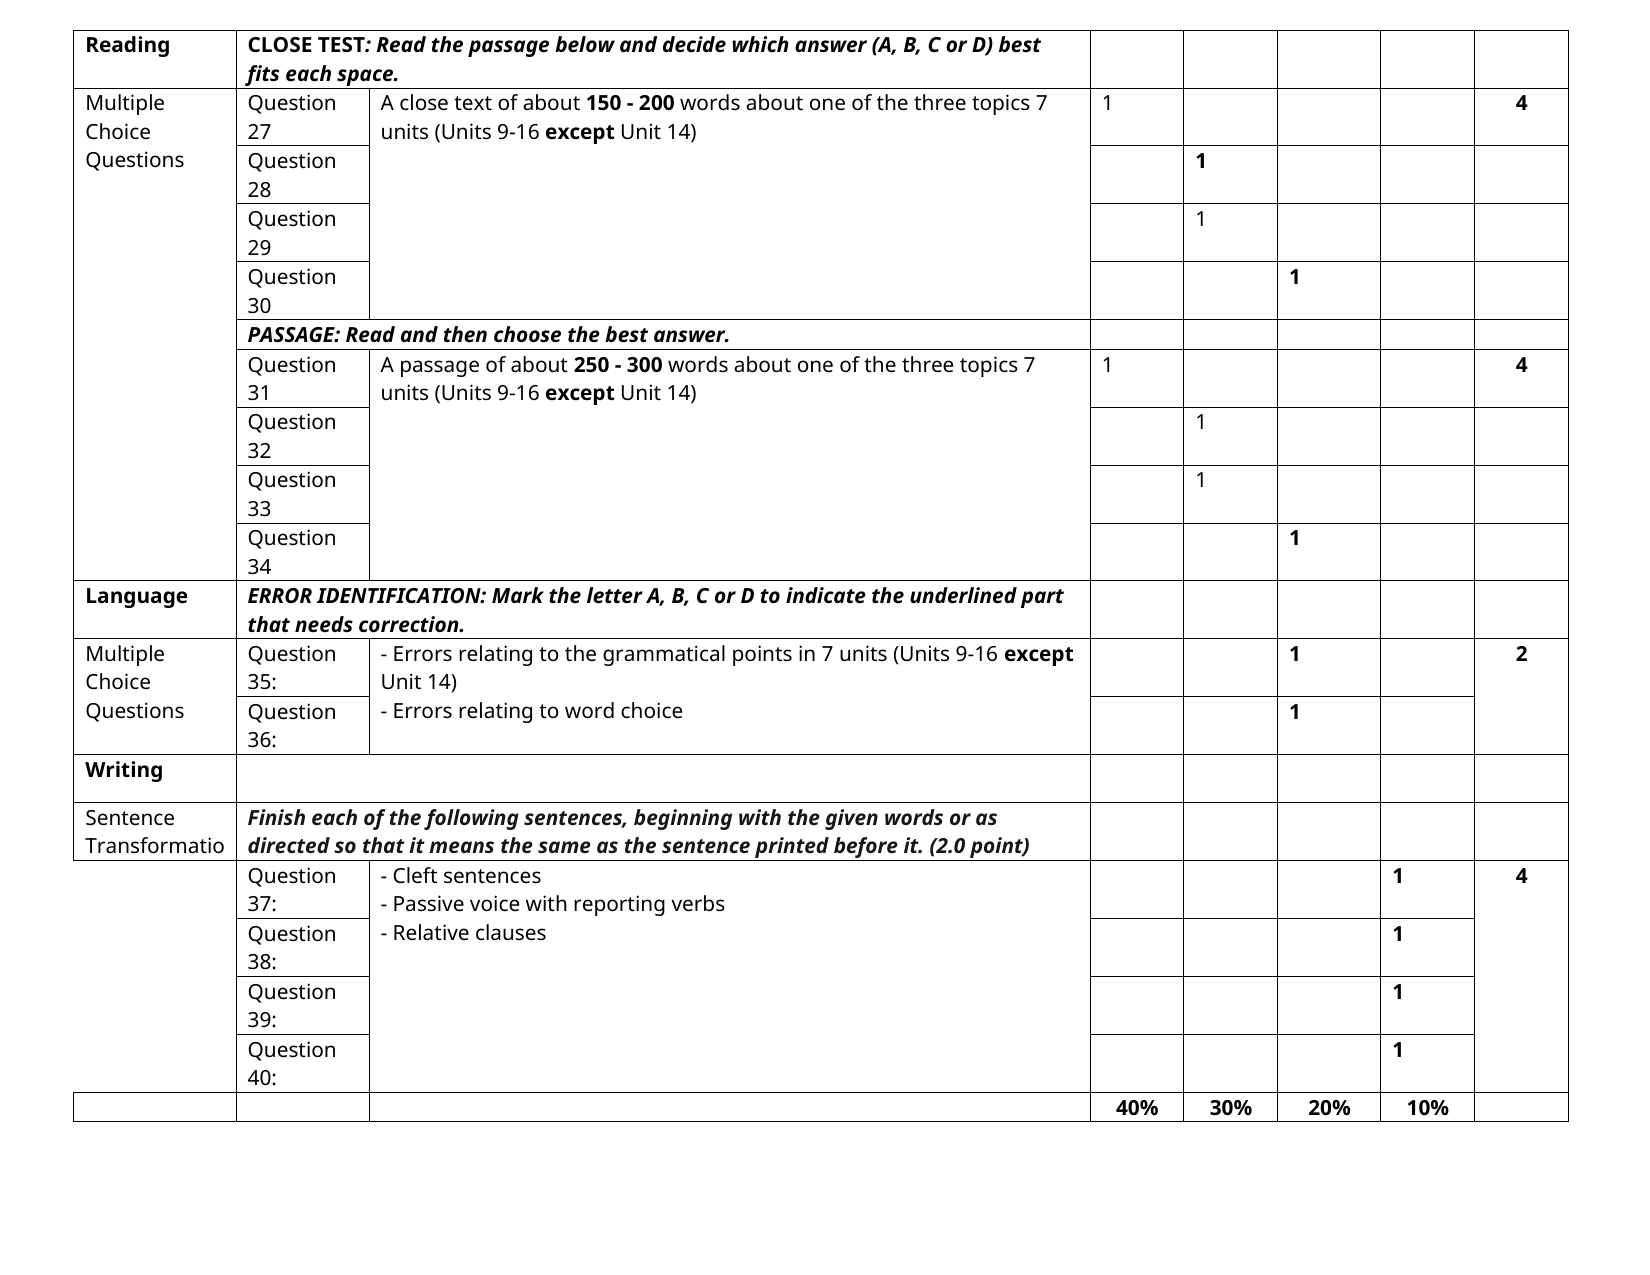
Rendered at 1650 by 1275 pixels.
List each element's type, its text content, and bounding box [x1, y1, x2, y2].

table_cell 30% [1184, 1093, 1277, 1121]
table_cell [1475, 31, 1568, 87]
table_cell [1381, 803, 1474, 860]
table_cell A passage of about 250 - 300 words about one of the three topics 7 units (Units 9-16 except Unit 14) [370, 350, 1090, 580]
table_cell A close text of about 150 - 200 words about one of the three topics 7 units (Units 9-16 except Unit 14) [370, 89, 1090, 319]
table_cell [1475, 262, 1568, 319]
table_cell Question 38: [237, 919, 369, 976]
table_cell [1475, 524, 1568, 580]
table_cell 40% [1091, 1093, 1183, 1121]
table_cell Question 30 [237, 262, 369, 319]
table_cell [1475, 803, 1568, 860]
table_cell [1091, 861, 1183, 918]
table_cell Writing [74, 755, 236, 802]
table_cell [1091, 581, 1183, 638]
table_cell Language [74, 581, 236, 638]
table_cell [1475, 1093, 1568, 1121]
table_cell 4 [1475, 861, 1568, 1092]
table_cell [1381, 320, 1474, 349]
table_cell [1278, 977, 1380, 1034]
table_cell Question 35: [237, 639, 369, 696]
table_cell [1475, 466, 1568, 522]
table_cell 1 [1381, 1035, 1474, 1092]
table_cell [1184, 89, 1277, 145]
table_cell [1475, 581, 1568, 638]
table_cell Multiple Choice Questions [74, 89, 236, 580]
table_cell 4 [1475, 350, 1568, 407]
table_cell [1184, 320, 1277, 349]
table_cell CLOSE TEST: Read the passage below and decide which answer (A, B, C or D) best fits each space. [237, 31, 1090, 87]
table_cell Finish each of the following sentences, beginning with the given words or as directed so that it means the same as the sentence printed before it. (2.0 point) [237, 803, 1090, 860]
table_cell Question 32 [237, 408, 369, 464]
table_cell [1278, 581, 1380, 638]
table_cell Sentence Transformation [74, 803, 236, 860]
table_cell [1184, 350, 1277, 407]
table_cell [370, 1093, 1090, 1121]
table_cell [1278, 204, 1380, 261]
table_cell 1 [1091, 89, 1183, 145]
table_cell [1091, 755, 1183, 802]
table_cell [1381, 262, 1474, 319]
table_cell [1184, 639, 1277, 696]
table_cell [1278, 408, 1380, 464]
table_cell [1091, 697, 1183, 754]
table_cell [1091, 466, 1183, 522]
table_cell [1278, 146, 1380, 203]
table_cell [1278, 89, 1380, 145]
table_cell 1 [1278, 262, 1380, 319]
table_cell [1475, 146, 1568, 203]
table_cell [1184, 524, 1277, 580]
table_cell Question 28 [237, 146, 369, 203]
table_cell Question 33 [237, 466, 369, 522]
table_cell [1278, 919, 1380, 976]
table_cell [1381, 204, 1474, 261]
table_cell [1381, 639, 1474, 696]
table_cell [74, 1093, 236, 1121]
table_cell Question 39: [237, 977, 369, 1034]
table_cell Question 36: [237, 697, 369, 754]
table_cell 1 [1184, 408, 1277, 464]
table_cell 1 [1091, 350, 1183, 407]
table_cell [1184, 919, 1277, 976]
table_cell [1184, 262, 1277, 319]
table_cell [1475, 755, 1568, 802]
table_cell [1278, 861, 1380, 918]
table_cell [1278, 755, 1380, 802]
table_cell [1091, 146, 1183, 203]
table_cell 1 [1381, 977, 1474, 1034]
table_cell [1475, 408, 1568, 464]
table_cell Multiple Choice Questions [74, 639, 236, 754]
table_cell [1184, 697, 1277, 754]
table_cell [1184, 755, 1277, 802]
table_cell [1091, 320, 1183, 349]
table_cell [1381, 31, 1474, 87]
table_cell [1091, 1035, 1183, 1092]
table_cell 1 [1184, 146, 1277, 203]
table_cell [1278, 803, 1380, 860]
table_cell - Cleft sentences - Passive voice with reporting verbs - Relative clauses [370, 861, 1090, 1092]
table_cell 1 [1278, 697, 1380, 754]
table_cell Question 31 [237, 350, 369, 407]
table_cell [1091, 204, 1183, 261]
table_cell [1184, 977, 1277, 1034]
table_cell 1 [1278, 639, 1380, 696]
table_cell [1184, 803, 1277, 860]
table_cell [1381, 581, 1474, 638]
table_cell Question 37: [237, 861, 369, 918]
table_cell Question 27 [237, 89, 369, 145]
table_cell [1091, 639, 1183, 696]
table_cell [1381, 697, 1474, 754]
table_cell [1091, 803, 1183, 860]
table_cell [1091, 31, 1183, 87]
table_cell 1 [1381, 861, 1474, 918]
table_cell [1091, 977, 1183, 1034]
table_cell [1381, 408, 1474, 464]
table_cell [1278, 350, 1380, 407]
table_cell [1381, 89, 1474, 145]
table_cell [1381, 350, 1474, 407]
table_cell [1381, 755, 1474, 802]
table_cell [1278, 320, 1380, 349]
table_cell [1278, 1035, 1380, 1092]
table_cell [1091, 408, 1183, 464]
table_cell Question 34 [237, 524, 369, 580]
table_cell Question 29 [237, 204, 369, 261]
table_cell [1475, 204, 1568, 261]
table_cell 4 [1475, 89, 1568, 145]
table_cell [1184, 31, 1277, 87]
table_cell [1091, 524, 1183, 580]
table_cell 1 [1278, 524, 1380, 580]
table_cell [1091, 919, 1183, 976]
table_cell [1184, 861, 1277, 918]
table_cell Reading [74, 31, 236, 87]
table_cell [1278, 466, 1380, 522]
table_cell [237, 755, 1090, 802]
table_cell - Errors relating to the grammatical points in 7 units (Units 9-16 except Unit 14) - Errors relating to word choice [370, 639, 1090, 754]
table_cell 1 [1381, 919, 1474, 976]
table_cell 2 [1475, 639, 1568, 754]
table_cell [1184, 581, 1277, 638]
table_cell [1091, 262, 1183, 319]
table_cell [1184, 1035, 1277, 1092]
table_cell ERROR IDENTIFICATION: Mark the letter A, B, C or D to indicate the underlined part that needs correction. [237, 581, 1090, 638]
table_cell [1381, 466, 1474, 522]
table_cell [1475, 320, 1568, 349]
table_cell [1381, 146, 1474, 203]
table_cell Question 40: [237, 1035, 369, 1092]
table_cell 1 [1184, 204, 1277, 261]
table_cell [1278, 31, 1380, 87]
table_cell [1381, 524, 1474, 580]
table_cell [237, 1093, 369, 1121]
table_cell 10% [1381, 1093, 1474, 1121]
table_cell 1 [1184, 466, 1277, 522]
table_cell PASSAGE: Read and then choose the best answer. [237, 320, 1090, 349]
table_cell 20% [1278, 1093, 1380, 1121]
